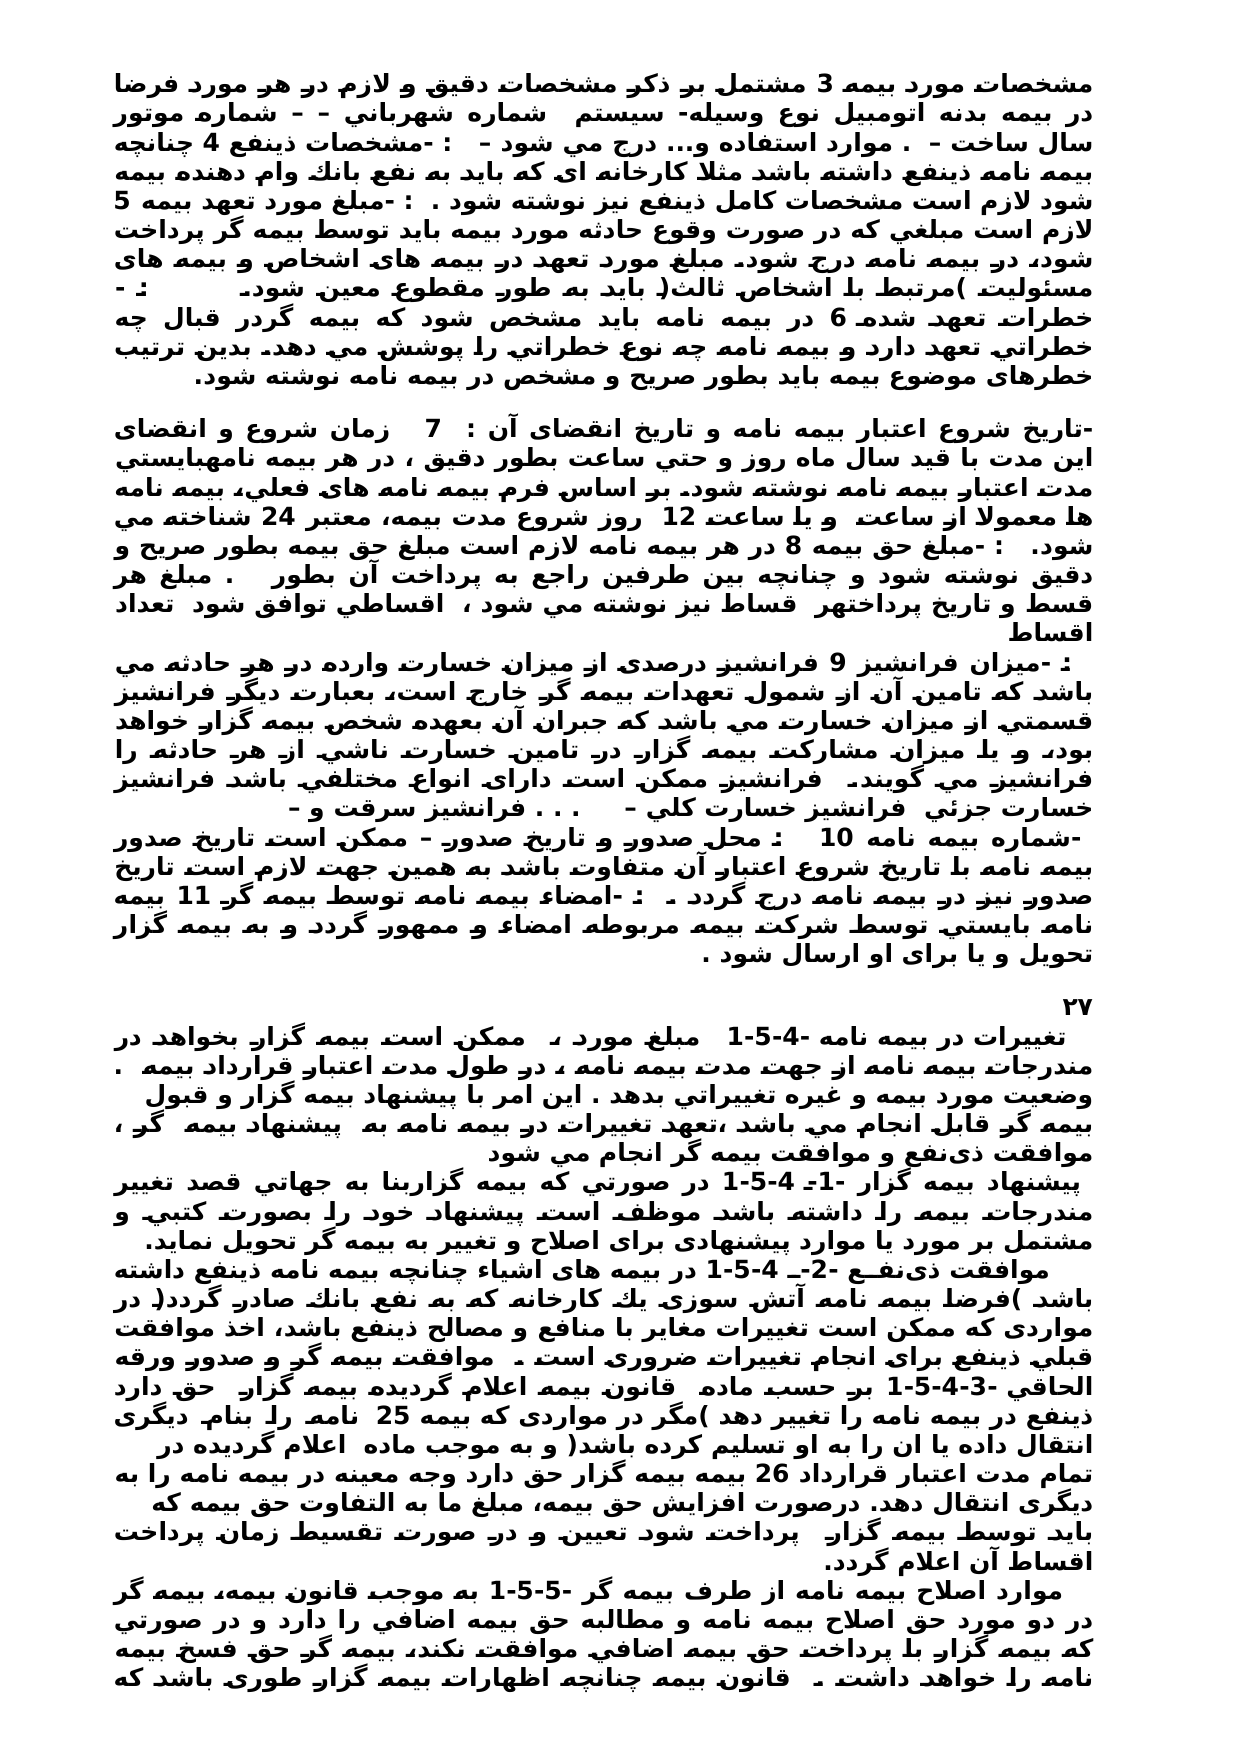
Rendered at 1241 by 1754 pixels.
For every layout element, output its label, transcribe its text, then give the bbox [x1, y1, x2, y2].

text : -ﻣﻴﺰان ﻓﺮاﻧﺸﻴﺰ 9 ﻓﺮاﻧﺸﻴﺰ درﺻﺪی از ﻣﻴﺰان ﺧﺴﺎرت وارده در ﻫﺮ ﺣﺎدﺛﻪ ﻣﻲ ﺑﺎﺷﺪ ﻛﻪ ﺗﺎﻣﻴﻦ آن از ﺷﻤﻮل ﺗﻌﻬﺪات ﺑﻴﻤﻪ ﮔﺮ ﺧﺎرج اﺳﺖ، ﺑﻌﺒﺎرت دﻳﮕﺮ ﻓﺮاﻧﺸﻴﺰ ﻗﺴﻤﺘﻲ از ﻣﻴﺰان ﺧﺴﺎرت ﻣﻲ ﺑﺎﺷﺪ ﻛﻪ ﺟﺒﺮان آن ﺑﻌﻬﺪه ﺷﺨﺺ ﺑﻴﻤﻪ ﮔﺰار ﺧﻮاﻫﺪ ﺑﻮد، و ﻳﺎ ﻣﻴﺰان ﻣﺸﺎرﻛﺖ ﺑﻴﻤﻪ ﮔﺰار در ﺗﺎﻣﻴﻦ ﺧﺴﺎرت ﻧﺎﺷﻲ از ﻫﺮ ﺣﺎدﺛﻪ را ﻓﺮاﻧﺸﻴﺰ ﻣﻲ ﮔﻮﻳﻨﺪ. ﻓﺮاﻧﺸﻴﺰ ﻣﻤﻜﻦ اﺳﺖ دارای اﻧﻮاع ﻣﺨﺘﻠﻔﻲ ﺑﺎﺷﺪ ﻓﺮاﻧﺸﻴﺰ ﺧﺴﺎرت ﺟﺰﺋﻲ ﻓﺮاﻧﺸﻴﺰ ﺧﺴﺎرت ﻛﻠﻲ – . . . ﻓﺮاﻧﺸﻴﺰ ﺳﺮﻗﺖ و – [113, 648, 1093, 823]
text -ﺷﻤﺎره ﺑﻴﻤﻪ ﻧﺎﻣﻪ 10 : ﻣﺤﻞ ﺻﺪور و ﺗﺎرﻳﺦ ﺻﺪور – ﻣﻤﻜﻦ اﺳﺖ ﺗﺎرﻳﺦ ﺻﺪور ﺑﻴﻤﻪ ﻧﺎﻣﻪ ﺑﺎ ﺗﺎرﻳﺦ ﺷﺮوع اﻋﺘﺒﺎر آن ﻣﺘﻔﺎوت ﺑﺎﺷﺪ ﺑﻪ ﻫﻤﻴﻦ ﺟﻬﺖ ﻻزم اﺳﺖ ﺗﺎرﻳﺦ ﺻﺪور ﻧﻴﺰ در ﺑﻴﻤﻪ ﻧﺎﻣﻪ درج ﮔﺮدد . : -اﻣﻀﺎء ﺑﻴﻤﻪ ﻧﺎﻣﻪ ﺗﻮﺳﻂ ﺑﻴﻤﻪ ﮔﺮ 11 ﺑﻴﻤﻪ ﻧﺎﻣﻪ ﺑﺎﻳﺴﺘﻲ ﺗﻮﺳﻂ ﺷﺮﻛﺖ ﺑﻴﻤﻪ ﻣﺮﺑﻮﻃﻪ اﻣﻀﺎء و ﻣﻤﻬﻮر ﮔﺮدد و ﺑﻪ ﺑﻴﻤﻪ ﮔﺰار ﺗﺤﻮﻳﻞ و ﻳﺎ ﺑﺮای او ارﺳﺎل ﺷﻮد . [113, 823, 1093, 968]
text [113, 69, 1093, 390]
text ﭘﻴﺸﻨﻬﺎد ﺑﻴﻤﻪ ﮔﺰار -1- 4-5-1 در ﺻﻮرﺗﻲ ﻛﻪ ﺑﻴﻤﻪ ﮔﺰارﺑﻨﺎ ﺑﻪ ﺟﻬﺎﺗﻲ ﻗﺼﺪ ﺗﻐﻴﻴﺮ ﻣﻨﺪرﺟﺎت ﺑﻴﻤﻪ را داﺷﺘﻪ ﺑﺎﺷﺪ ﻣﻮﻇﻒ اﺳﺖ ﭘﻴﺸﻨﻬﺎد ﺧﻮد را ﺑﺼﻮرت ﻛﺘﺒﻲ و ﻣﺸﺘﻤﻞ ﺑﺮ ﻣﻮرد ﻳﺎ ﻣﻮارد ﭘﻴﺸﻨﻬﺎدی ﺑﺮای اﺻﻼح و ﺗﻐﻴﻴﺮ ﺑﻪ ﺑﻴﻤﻪ ﮔﺮ ﺗﺤﻮﻳﻞ ﻧﻤﺎﻳﺪ. [113, 1168, 1093, 1255]
text -ﺗﺎرﻳﺦ ﺷﺮوع اﻋﺘﺒﺎر ﺑﻴﻤﻪ ﻧﺎﻣﻪ و ﺗﺎرﻳﺦ اﻧﻘﻀﺎی آن : 7 زﻣﺎن ﺷﺮوع و اﻧﻘﻀﺎی اﻳﻦ ﻣﺪت ﺑﺎ ﻗﻴﺪ ﺳﺎل ﻣﺎه روز و ﺣﺘﻲ ﺳﺎﻋﺖ ﺑﻄﻮر دﻗﻴﻖ ، در ﻫﺮ ﺑﻴﻤﻪ ﻧﺎﻣﻬﺒﺎﻳﺴﺘﻲ ﻣﺪت اﻋﺘﺒﺎر ﺑﻴﻤﻪ ﻧﺎﻣﻪ ﻧﻮﺷﺘﻪ ﺷﻮد. ﺑﺮ اﺳﺎس ﻓﺮم ﺑﻴﻤﻪ ﻧﺎﻣﻪ ﻫﺎی ﻓﻌﻠﻲ، ﺑﻴﻤﻪ ﻧﺎﻣﻪ ﻫﺎ ﻣﻌﻤﻮﻻ از ﺳﺎﻋﺖ و ﻳﺎ ﺳﺎﻋﺖ 12 روز ﺷﺮوع ﻣﺪت ﺑﻴﻤﻪ، ﻣﻌﺘﺒﺮ 24 ﺷﻨﺎﺧﺘﻪ ﻣﻲ ﺷﻮد. : -ﻣﺒﻠﻎ ﺣﻖ ﺑﻴﻤﻪ 8 در ﻫﺮ ﺑﻴﻤﻪ ﻧﺎﻣﻪ ﻻزم اﺳﺖ ﻣﺒﻠﻎ ﺣﻖ ﺑﻴﻤﻪ ﺑﻄﻮر ﺻﺮﻳﺢ و دﻗﻴﻖ ﻧﻮﺷﺘﻪ ﺷﻮد و ﭼﻨﺎﻧﭽﻪ ﺑﻴﻦ ﻃﺮﻓﻴﻦ راﺟﻊ ﺑﻪ ﭘﺮداﺧﺖ آن ﺑﻄﻮر . ﻣﺒﻠﻎ ﻫﺮ ﻗﺴﻂ و ﺗﺎرﻳﺦ ﭘﺮداﺧﺘﻬﺮ ﻗﺴﺎط ﻧﻴﺰ ﻧﻮﺷﺘﻪ ﻣﻲ ﺷﻮد ، اﻗﺴﺎﻃﻲ ﺗﻮاﻓﻖ ﺷﻮد ﺗﻌﺪاد اﻗﺴﺎط [113, 414, 1093, 648]
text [113, 1576, 1093, 1693]
text ﻣﻮاﻓﻘﺖ ذی‌نفع -2- 4-5-1 در ﺑﻴﻤﻪ ﻫﺎی اﺷﻴﺎء ﭼﻨﺎﻧﭽﻪ ﺑﻴﻤﻪ ﻧﺎﻣﻪ ذﻳﻨﻔﻊ داﺷﺘﻪ ﺑﺎﺷﺪ )ﻓﺮﺿﺎ ﺑﻴﻤﻪ ﻧﺎﻣﻪ آﺗﺶ ﺳﻮزی ﻳﻚ ﻛﺎرﺧﺎﻧﻪ ﻛﻪ ﺑﻪ ﻧﻔﻊ ﺑﺎﻧﻚ ﺻﺎدر ﮔﺮدد( در ﻣﻮاردی ﻛﻪ ﻣﻤﻜﻦ اﺳﺖ ﺗﻐﻴﻴﺮات ﻣﻐﺎﻳﺮ ﺑﺎ ﻣﻨﺎﻓﻊ و ﻣﺼﺎﻟﺢ ذﻳﻨﻔﻊ ﺑﺎﺷﺪ، اﺧﺬ ﻣﻮاﻓﻘﺖ ﻗﺒﻠﻲ ذﻳﻨﻔﻊ ﺑﺮای اﻧﺠﺎم ﺗﻐﻴﻴﺮات ﺿﺮوری اﺳﺖ . ﻣﻮاﻓﻘﺖ ﺑﻴﻤﻪ ﮔﺮ و ﺻﺪور ورﻗﻪ اﻟﺤﺎﻗﻲ -3-4-5-1 ﺑﺮ ﺣﺴﺐ ﻣﺎده ﻗﺎﻧﻮن ﺑﻴﻤﻪ اﻋﻼم ﮔﺮدﻳﺪه ﺑﻴﻤﻪ ﮔﺰار ﺣﻖ دارد ذﻳﻨﻔﻊ در ﺑﻴﻤﻪ ﻧﺎﻣﻪ را ﺗﻐﻴﻴﺮ دﻫﺪ )ﻣﮕﺮ در ﻣﻮاردی ﻛﻪ ﺑﻴﻤﻪ 25 ﻧﺎﻣﻪ را ﺑﻨﺎم دﻳﮕﺮی اﻧﺘﻘﺎل داده ﻳﺎ ان را ﺑﻪ او ﺗﺴﻠﻴﻢ ﻛﺮده ﺑﺎﺷﺪ( و ﺑﻪ ﻣﻮﺟﺐ ﻣﺎده اﻋﻼم ﮔﺮدﻳﺪه در ﺗﻤﺎم ﻣﺪت اﻋﺘﺒﺎر ﻗﺮارداد 26 ﺑﻴﻤﻪ ﺑﻴﻤﻪ ﮔﺰار ﺣﻖ دارد وﺟﻪ ﻣﻌﻴﻨﻪ در ﺑﻴﻤﻪ ﻧﺎﻣﻪ را ﺑﻪ دﻳﮕﺮی اﻧﺘﻘﺎل دﻫﺪ. درﺻﻮرت اﻓﺰاﻳﺶ ﺣﻖ ﺑﻴﻤﻪ، ﻣﺒﻠﻎ ﻣﺎ ﺑﻪ اﻟﺘﻔﺎوت ﺣﻖ ﺑﻴﻤﻪ ﻛﻪ ﺑﺎﻳﺪ ﺗﻮﺳﻂ ﺑﻴﻤﻪ ﮔﺰار ﭘﺮداﺧﺖ ﺷﻮد ﺗﻌﻴﻴﻦ و در ﺻﻮرت ﺗﻘﺴﻴﻂ زﻣﺎن ﭘﺮداﺧﺖ اﻗﺴﺎط آن اﻋﻼم ﮔﺮدد. [113, 1255, 1093, 1576]
text ٢٧ [113, 993, 1093, 1022]
text ﺗﻐﻴﻴﺮات در ﺑﻴﻤﻪ ﻧﺎﻣﻪ -4-5-1 ﻣﺒﻠﻎ ﻣﻮرد ، ﻣﻤﻜﻦ اﺳﺖ ﺑﻴﻤﻪ ﮔﺰار ﺑﺨﻮاﻫﺪ در ﻣﻨﺪرﺟﺎت ﺑﻴﻤﻪ ﻧﺎﻣﻪ از ﺟﻬﺖ ﻣﺪت ﺑﻴﻤﻪ ﻧﺎﻣﻪ ، در ﻃﻮل ﻣﺪت اﻋﺘﺒﺎر ﻗﺮارداد ﺑﻴﻤﻪ . وﺿﻌﻴﺖ ﻣﻮرد ﺑﻴﻤﻪ و ﻏﻴﺮه ﺗﻐﻴﻴﺮاﺗﻲ ﺑﺪﻫﺪ . اﻳﻦ اﻣﺮ ﺑﺎ ﭘﻴﺸﻨﻬﺎد ﺑﻴﻤﻪ ﮔﺰار و ﻗﺒﻮل ﺑﻴﻤﻪ ﮔﺮ ﻗﺎﺑﻞ اﻧﺠﺎم ﻣﻲ ﺑﺎﺷﺪ ،ﺗﻌﻬﺪ ﺗﻐﻴﻴﺮات در ﺑﻴﻤﻪ ﻧﺎﻣﻪ ﺑﻪ ﭘﻴﺸﻨﻬﺎد ﺑﻴﻤﻪ ﮔﺮ ، ﻣﻮاﻓﻘﺖ ذی‌نفع و ﻣﻮاﻓﻘﺖ ﺑﻴﻤﻪ ﮔﺮ اﻧﺠﺎم ﻣﻲ ﺷﻮد [113, 1022, 1093, 1168]
